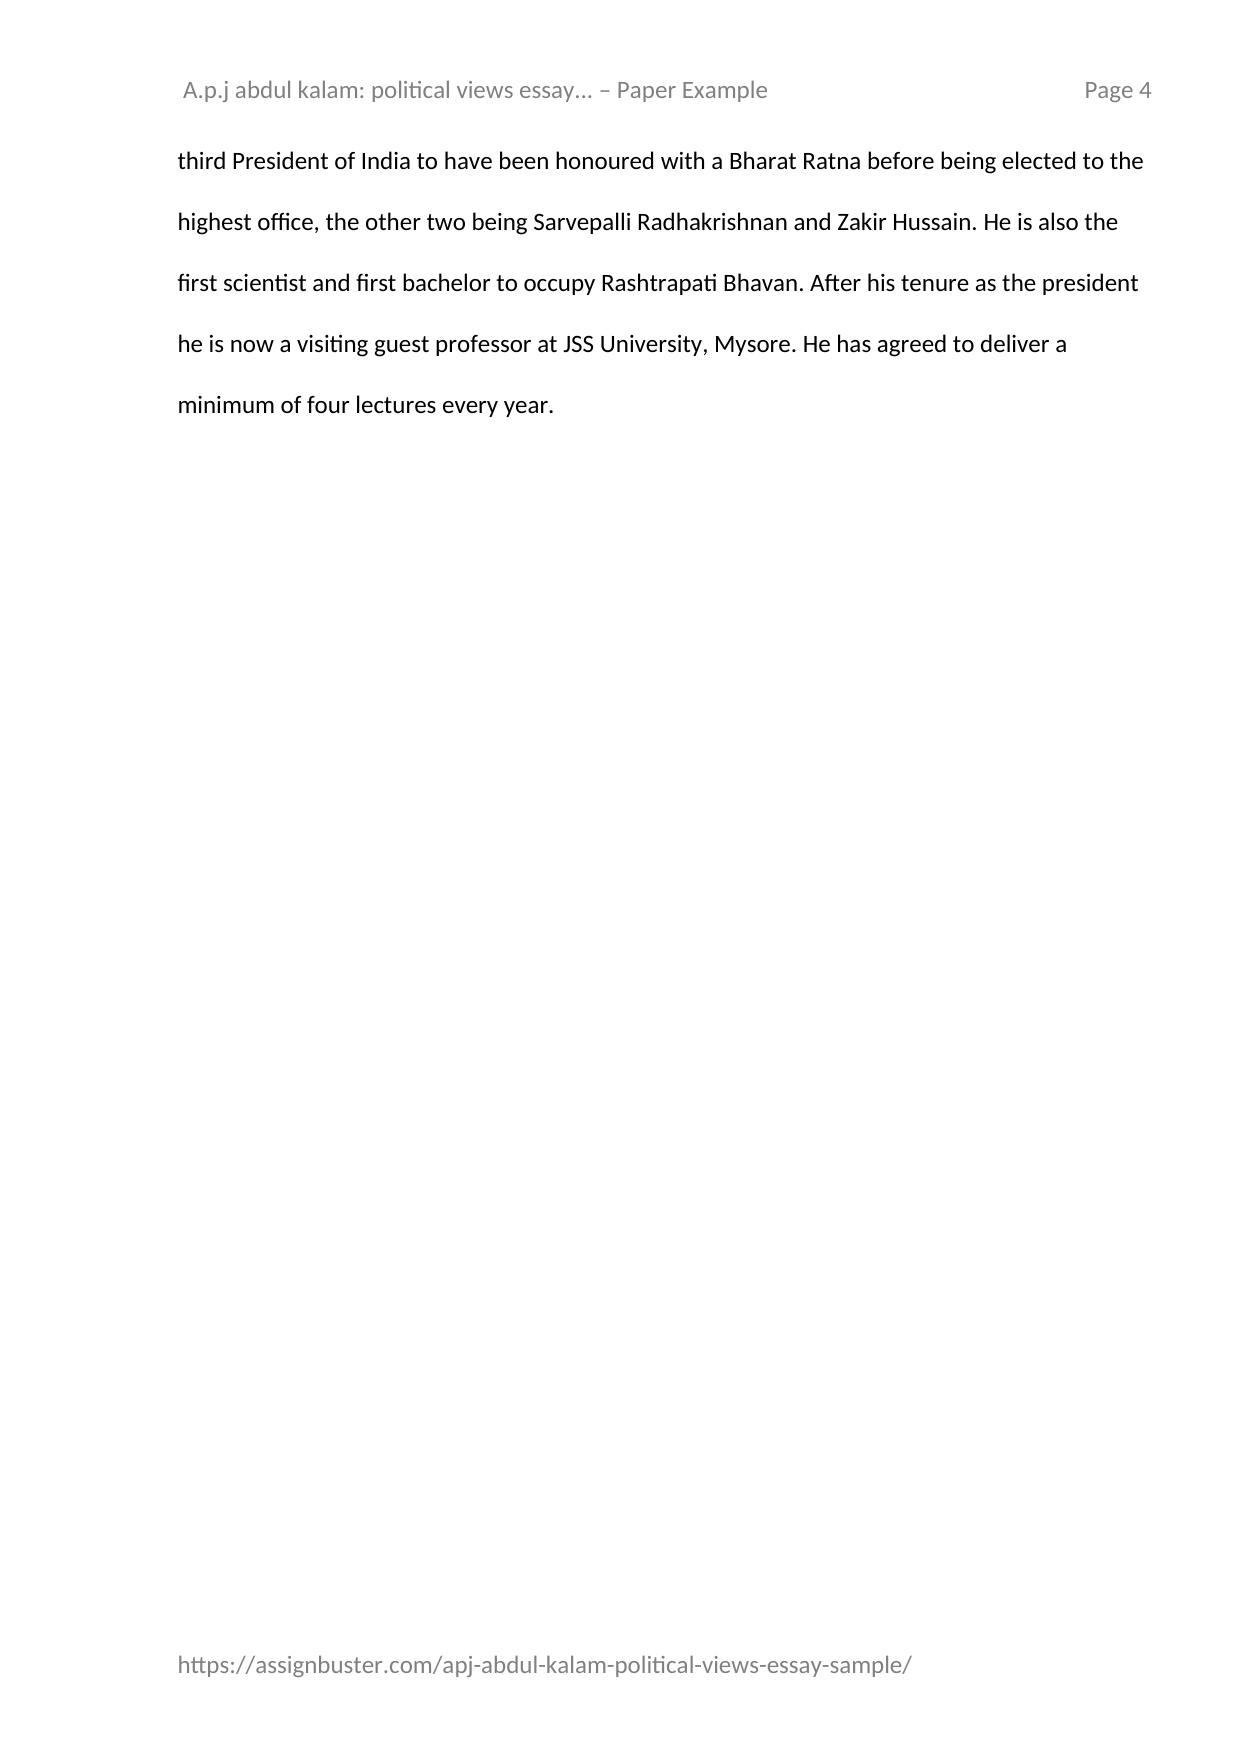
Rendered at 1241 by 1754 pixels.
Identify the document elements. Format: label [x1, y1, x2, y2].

text [177, 145, 1152, 420]
